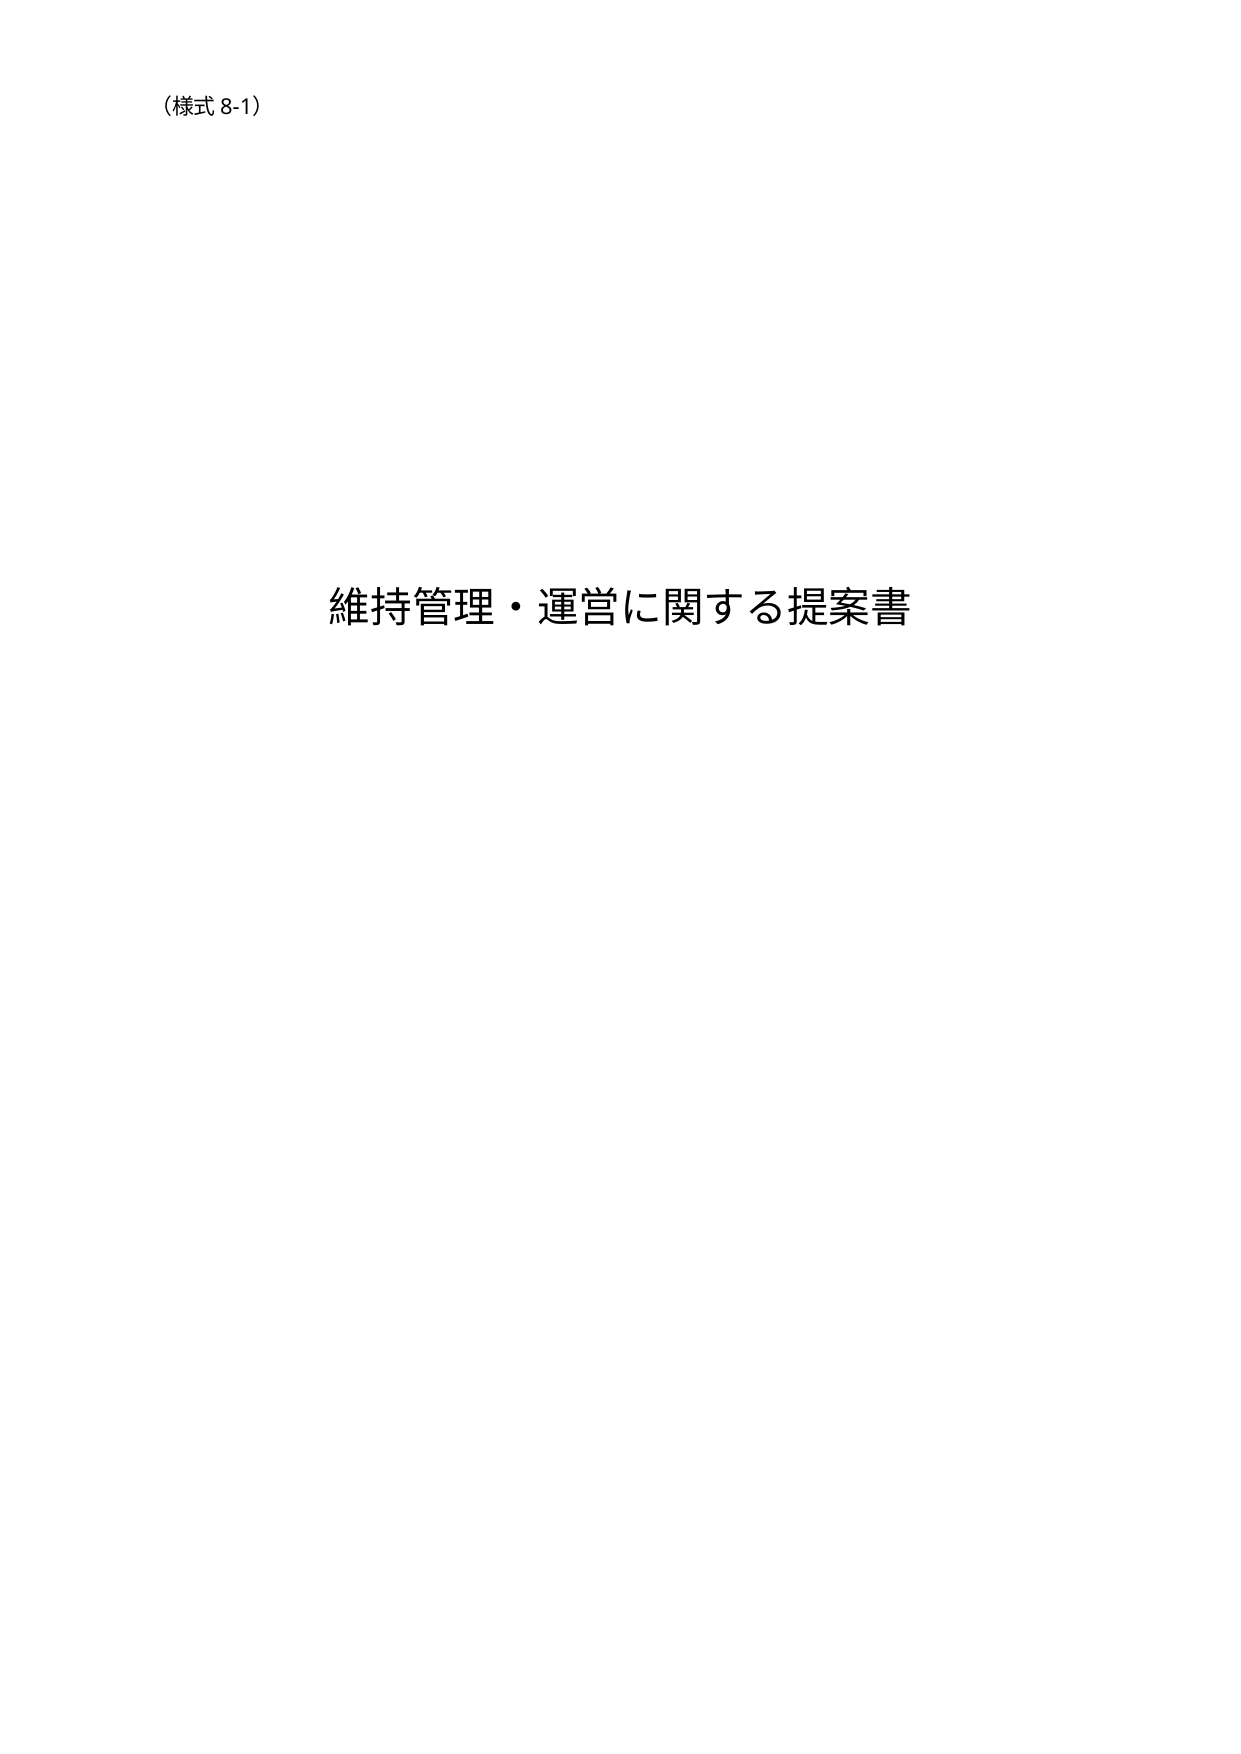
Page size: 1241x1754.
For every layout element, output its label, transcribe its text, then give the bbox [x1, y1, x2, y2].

text 維持管理・運営に関する提案書 [150, 574, 1090, 635]
